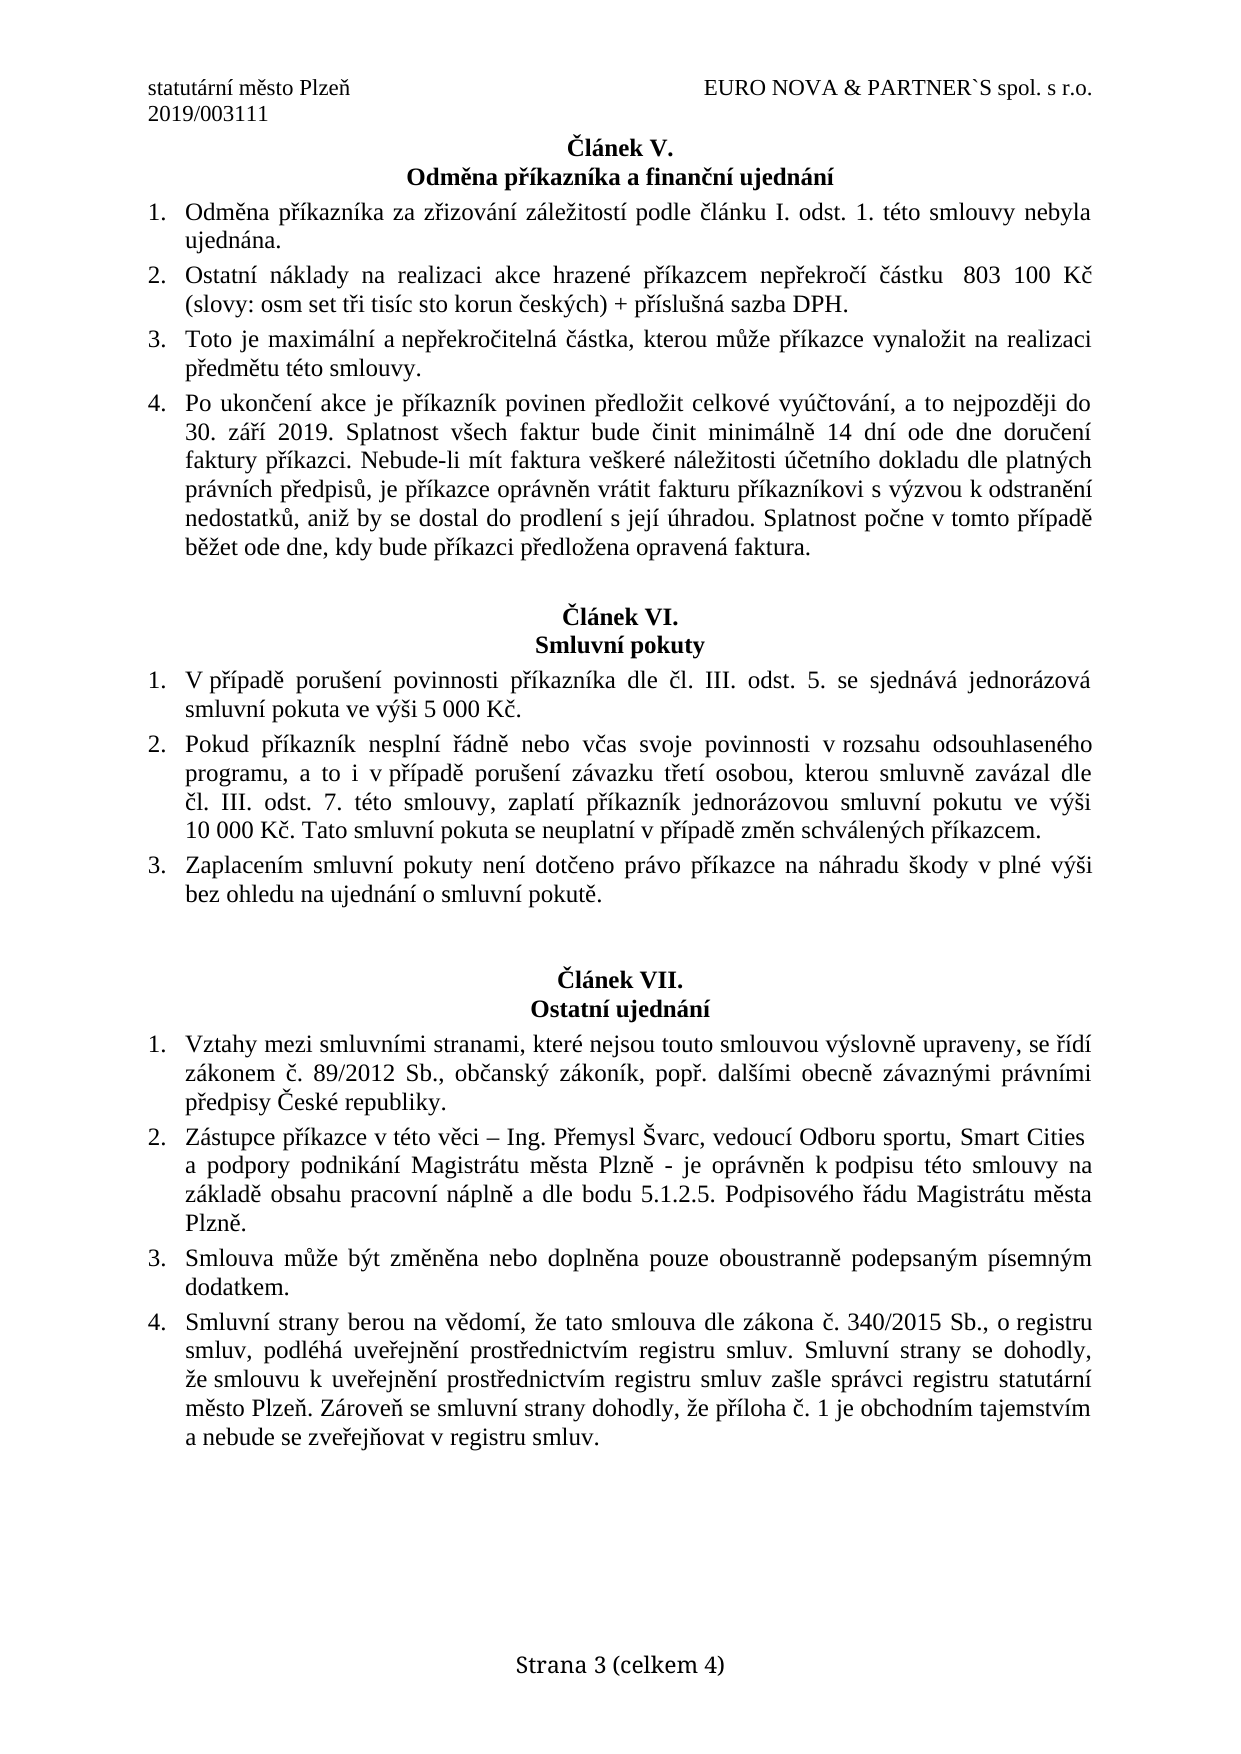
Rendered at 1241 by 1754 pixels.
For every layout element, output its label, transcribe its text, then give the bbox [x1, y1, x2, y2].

list Pokud příkazník nesplní řádně nebo včas svoje povinnosti v rozsahu odsouhlaseného programu, a to i v případě porušení závazku třetí osobou, kterou smluvně zavázal dle čl. III. odst. 7. této smlouvy, zaplatí příkazník jednorázovou smluvní pokutu ve výši 10 000 Kč. Tato smluvní pokuta se neuplatní v případě změn schválených příkazcem. [148, 729, 1092, 844]
subtitle Smluvní pokuty [148, 630, 1092, 659]
list Zaplacením smluvní pokuty není dotčeno právo příkazce na náhradu škody v plné výši bez ohledu na ujednání o smluvní pokutě. [148, 850, 1092, 908]
subtitle Článek VII. [148, 965, 1092, 994]
list Ostatní náklady na realizaci akce hrazené příkazcem nepřekročí částku 803 100 Kč (slovy: osm set tři tisíc sto korun českých) + příslušná sazba DPH. [148, 260, 1092, 318]
subtitle Článek VI. [148, 602, 1092, 630]
list Zástupce příkazce v této věci – Ing. Přemysl Švarc, vedoucí Odboru sportu, Smart Cities a podpory podnikání Magistrátu města Plzně - je oprávněn k podpisu této smlouvy na základě obsahu pracovní náplně a dle bodu 5.1.2.5. Podpisového řádu Magistrátu města Plzně. [148, 1122, 1092, 1237]
list V případě porušení povinnosti příkazníka dle čl. III. odst. 5. se sjednává jednorázová smluvní pokuta ve výši 5 000 Kč. [148, 665, 1092, 723]
list Toto je maximální a nepřekročitelná částka, kterou může příkazce vynaložit na realizaci předmětu této smlouvy. [148, 324, 1092, 382]
subtitle Článek V. [148, 133, 1092, 162]
list Smluvní strany berou na vědomí, že tato smlouva dle zákona č. 340/2015 Sb., o registru smluv, podléhá uveřejnění prostřednictvím registru smluv. Smluvní strany se dohodly, že smlouvu k uveřejnění prostřednictvím registru smluv zašle správci registru statutární město Plzeň. Zároveň se smluvní strany dohodly, že příloha č. 1 je obchodním tajemstvím a nebude se zveřejňovat v registru smluv. [148, 1307, 1092, 1450]
list Vztahy mezi smluvními stranami, které nejsou touto smlouvou výslovně upraveny, se řídí zákonem č. 89/2012 Sb., občanský zákoník, popř. dalšími obecně závaznými právními předpisy České republiky. [148, 1029, 1092, 1115]
subtitle Odměna příkazníka a finanční ujednání [148, 162, 1092, 190]
list Po ukončení akce je příkazník povinen předložit celkové vyúčtování, a to nejpozději do 30. září 2019. Splatnost všech faktur bude činit minimálně 14 dní ode dne doručení faktury příkazci. Nebude-li mít faktura veškeré náležitosti účetního dokladu dle platných právních předpisů, je příkazce oprávněn vrátit fakturu příkazníkovi s výzvou k odstranění nedostatků, aniž by se dostal do prodlení s její úhradou. Splatnost počne v tomto případě běžet ode dne, kdy bude příkazci předložena opravená faktura. [148, 388, 1092, 560]
subtitle Ostatní ujednání [148, 994, 1092, 1023]
list Smlouva může být změněna nebo doplněna pouze oboustranně podepsaným písemným dodatkem. [148, 1243, 1092, 1300]
list Odměna příkazníka za zřizování záležitostí podle článku I. odst. 1. této smlouvy nebyla ujednána. [148, 197, 1092, 254]
